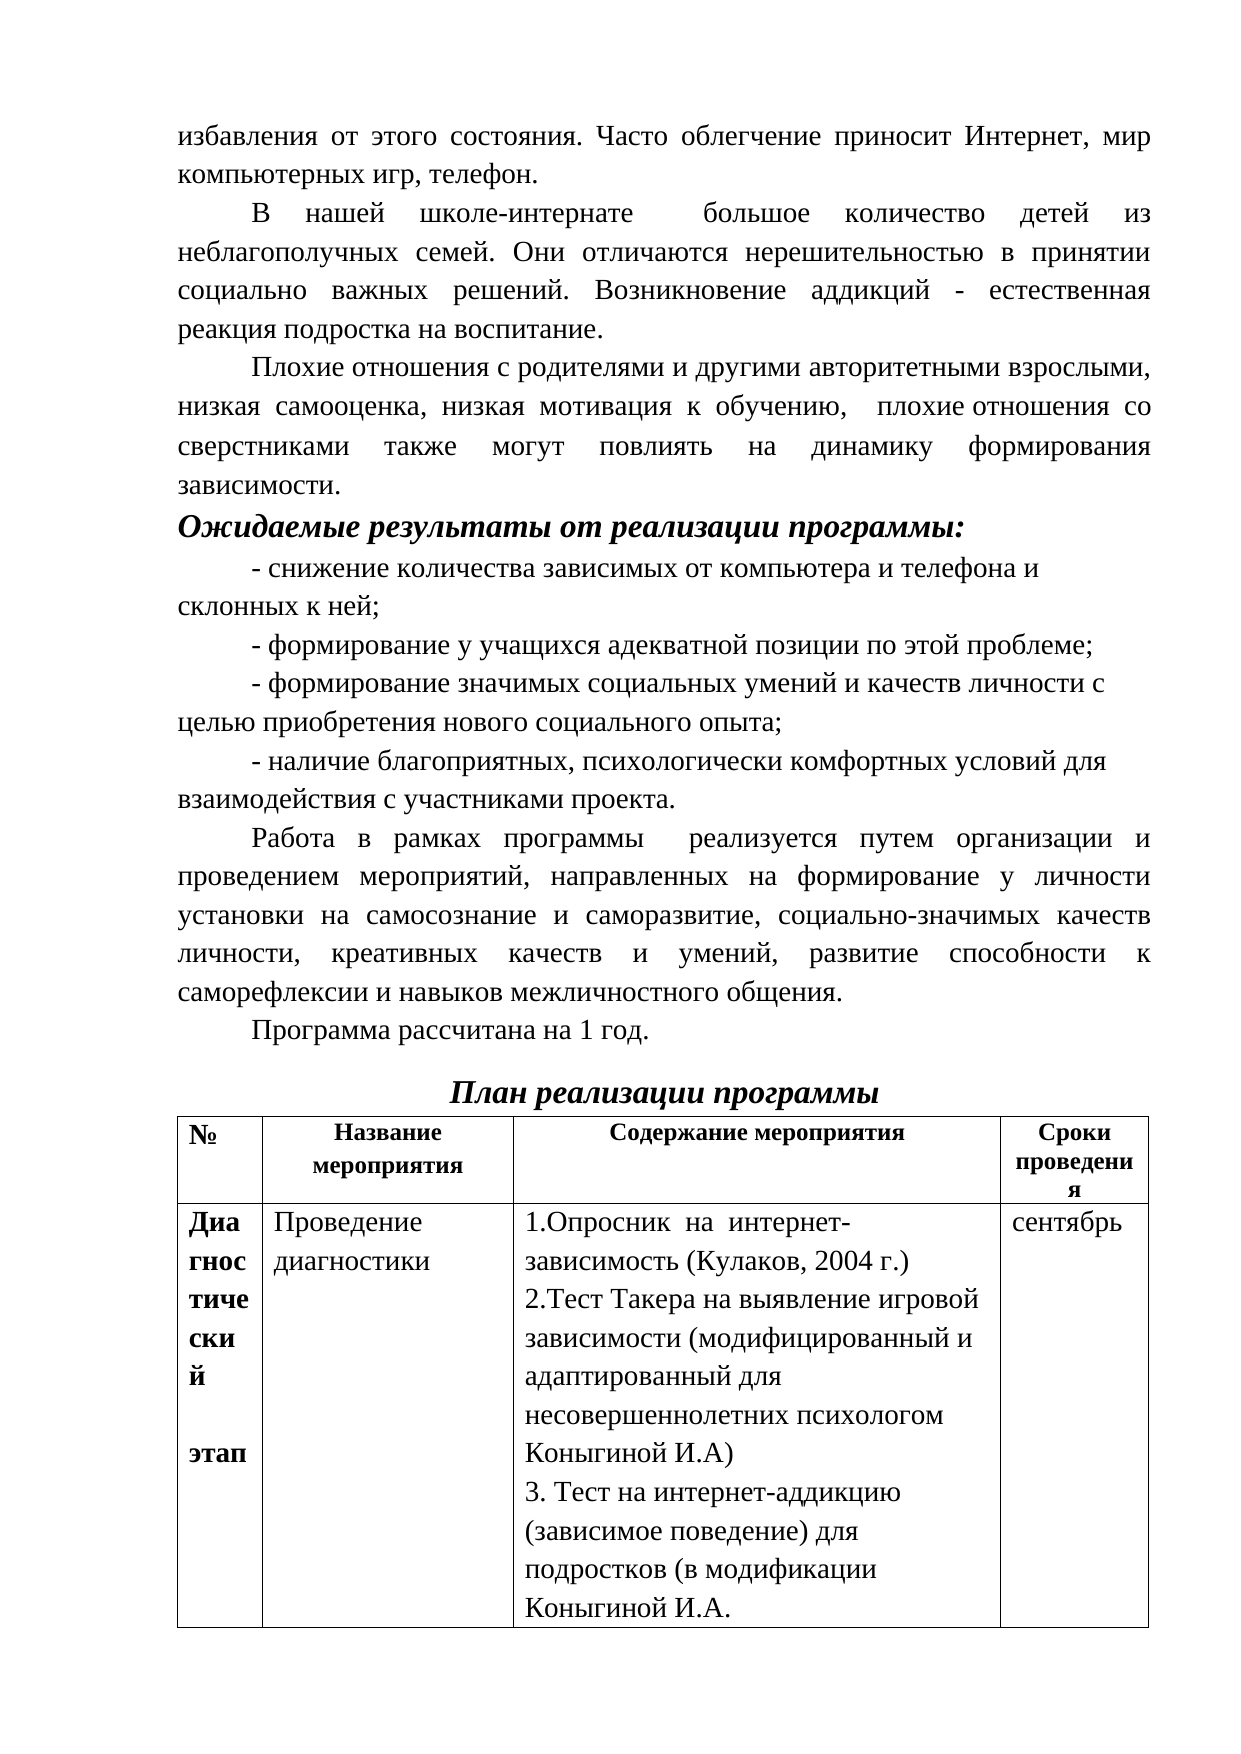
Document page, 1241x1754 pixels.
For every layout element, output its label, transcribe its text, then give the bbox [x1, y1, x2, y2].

text В нашей школе-интернате большое количество детей из неблагополучных семей. Они отличаются нерешительностью в принятии социально важных решений. Возникновение аддикций - естественная реакция подростка на воспитание. [177, 195, 1152, 344]
text - формирование значимых социальных умений и качеств личности с целью приобретения нового социального опыта; [177, 666, 1152, 738]
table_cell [178, 1204, 262, 1627]
table_header № [178, 1117, 262, 1203]
table_header Сроки проведения [1001, 1117, 1148, 1203]
table_header Содержание мероприятия [514, 1117, 1000, 1203]
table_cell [263, 1204, 513, 1627]
text Программа рассчитана на 1 год. [177, 1012, 1152, 1046]
table_cell сентябрь [1001, 1204, 1148, 1627]
text - формирование у учащихся адекватной позиции по этой проблеме; [177, 627, 1152, 661]
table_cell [514, 1204, 1000, 1627]
text Ожидаемые результаты от реализации программы: [177, 506, 1152, 544]
text Плохие отношения с родителями и другими авторитетными взрослыми, низкая самооценка, низкая мотивация к обучению, плохие отношения со сверстниками также могут повлиять на динамику формирования зависимости. [177, 349, 1152, 501]
text - наличие благоприятных, психологически комфортных условий для взаимодействия с участниками проекта. [177, 743, 1152, 815]
text План реализации программы [177, 1072, 1152, 1110]
text - снижение количества зависимых от компьютера и телефона и склонных к ней; [177, 550, 1152, 622]
text Работа в рамках программы реализуется путем организации и проведением мероприятий, направленных на формирование у личности установки на самосознание и саморазвитие, социально-значимых качеств личности, креативных качеств и умений, развитие способности к саморефлексии и навыков межличностного общения. [177, 820, 1152, 1007]
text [177, 118, 1152, 190]
table_header Название мероприятия [263, 1117, 513, 1203]
